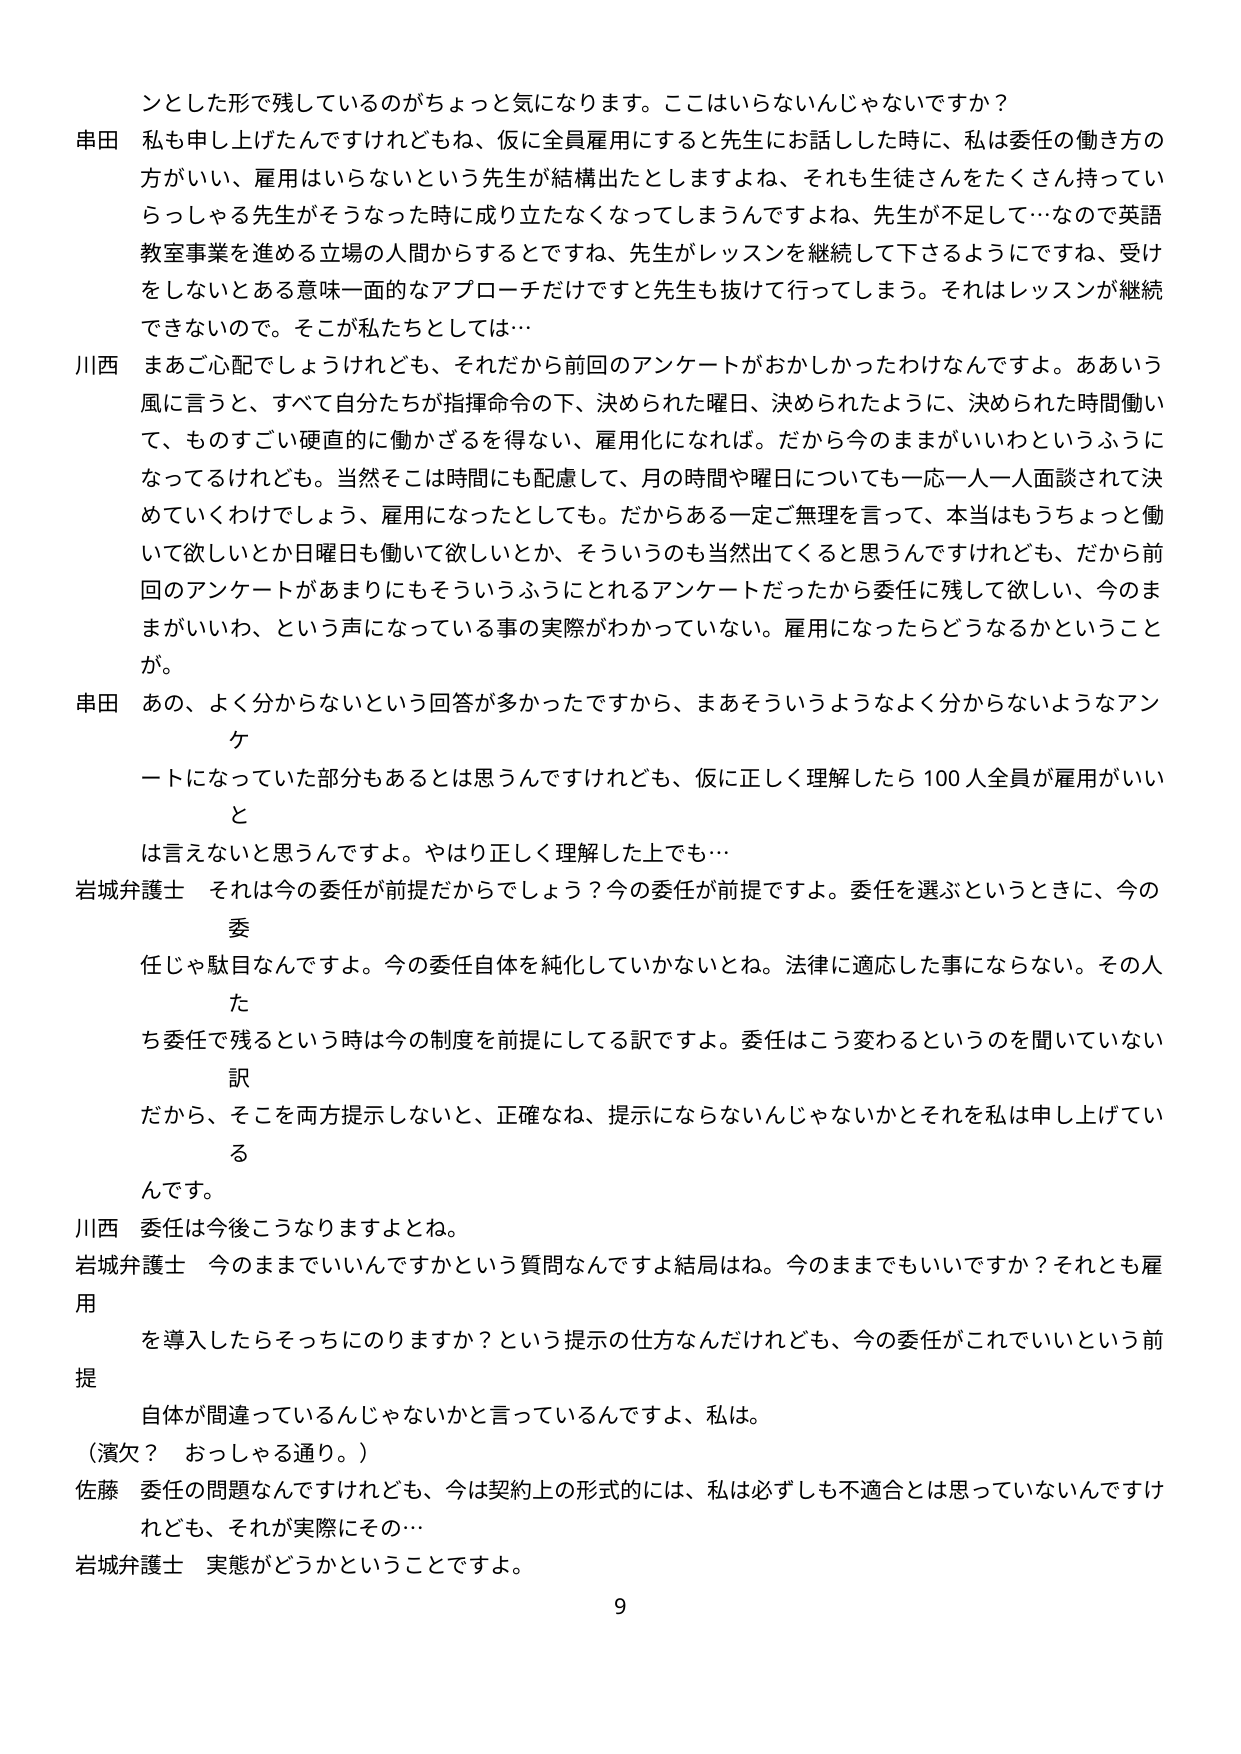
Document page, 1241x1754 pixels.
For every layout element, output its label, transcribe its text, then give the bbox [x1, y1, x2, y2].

text 岩城弁護士 今のままでいいんですかという質問なんですよ結局はね。今のままでもいいですか？それとも雇用 [75, 1246, 1165, 1321]
text は言えないと思うんですよ。やはり正しく理解した上でも… [141, 833, 1165, 871]
text 岩城弁護士 実態がどうかということですよ。 [75, 1546, 1165, 1583]
text 自体が間違っているんじゃないかと言っているんですよ、私は。 [75, 1396, 1165, 1433]
text 佐藤 委任の問題なんですけれども、今は契約上の形式的には、私は必ずしも不適合とは思っていないんですけ [75, 1471, 1165, 1508]
text んです。 [141, 1171, 1165, 1208]
text 川西 委任は今後こうなりますよとね。 [75, 1208, 1165, 1246]
text ートになっていた部分もあるとは思うんですけれども、仮に正しく理解したら100人全員が雇用がいいと [141, 758, 1165, 833]
text （濱欠？ おっしゃる通り。） [75, 1433, 1165, 1471]
text だから、そこを両方提示しないと、正確なね、提示にならないんじゃないかとそれを私は申し上げている [141, 1096, 1165, 1171]
text ち委任で残るという時は今の制度を前提にしてる訳ですよ。委任はこう変わるというのを聞いていない訳 [141, 1021, 1165, 1096]
text 川西 まあご心配でしょうけれども、それだから前回のアンケートがおかしかったわけなんですよ。ああいう風に言うと、すべて自分たちが指揮命令の下、決められた曜日、決められたように、決められた時間働いて、ものすごい硬直的に働かざるを得ない、雇用化になれば。だから今のままがいいわというふうになってるけれども。当然そこは時間にも配慮して、月の時間や曜日についても一応一人一人面談されて決めていくわけでしょう、雇用になったとしても。だからある一定ご無理を言って、本当はもうちょっと働いて欲しいとか日曜日も働いて欲しいとか、そういうのも当然出てくると思うんですけれども、だから前回のアンケートがあまりにもそういうふうにとれるアンケートだったから委任に残して欲しい、今のままがいいわ、という声になっている事の実際がわかっていない。雇用になったらどうなるかということが。 [75, 346, 1165, 683]
text 任じゃ駄目なんですよ。今の委任自体を純化していかないとね。法律に適応した事にならない。その人た [141, 946, 1165, 1021]
text れども、それが実際にその… [75, 1508, 1165, 1546]
text 岩城弁護士 それは今の委任が前提だからでしょう？今の委任が前提ですよ。委任を選ぶというときに、今の委 [75, 871, 1165, 946]
text ンとした形で残しているのがちょっと気になります。ここはいらないんじゃないですか？ [75, 83, 1165, 121]
text 串田 私も申し上げたんですけれどもね、仮に全員雇用にすると先生にお話しした時に、私は委任の働き方の方がいい、雇用はいらないという先生が結構出たとしますよね、それも生徒さんをたくさん持っていらっしゃる先生がそうなった時に成り立たなくなってしまうんですよね、先生が不足して…なので英語教室事業を進める立場の人間からするとですね、先生がレッスンを継続して下さるようにですね、受けをしないとある意味一面的なアプローチだけですと先生も抜けて行ってしまう。それはレッスンが継続できないので。そこが私たちとしては… [75, 121, 1165, 346]
text を導入したらそっちにのりますか？という提示の仕方なんだけれども、今の委任がこれでいいという前提 [75, 1321, 1165, 1396]
text 串田 あの、よく分からないという回答が多かったですから、まあそういうようなよく分からないようなアンケ [75, 683, 1165, 758]
